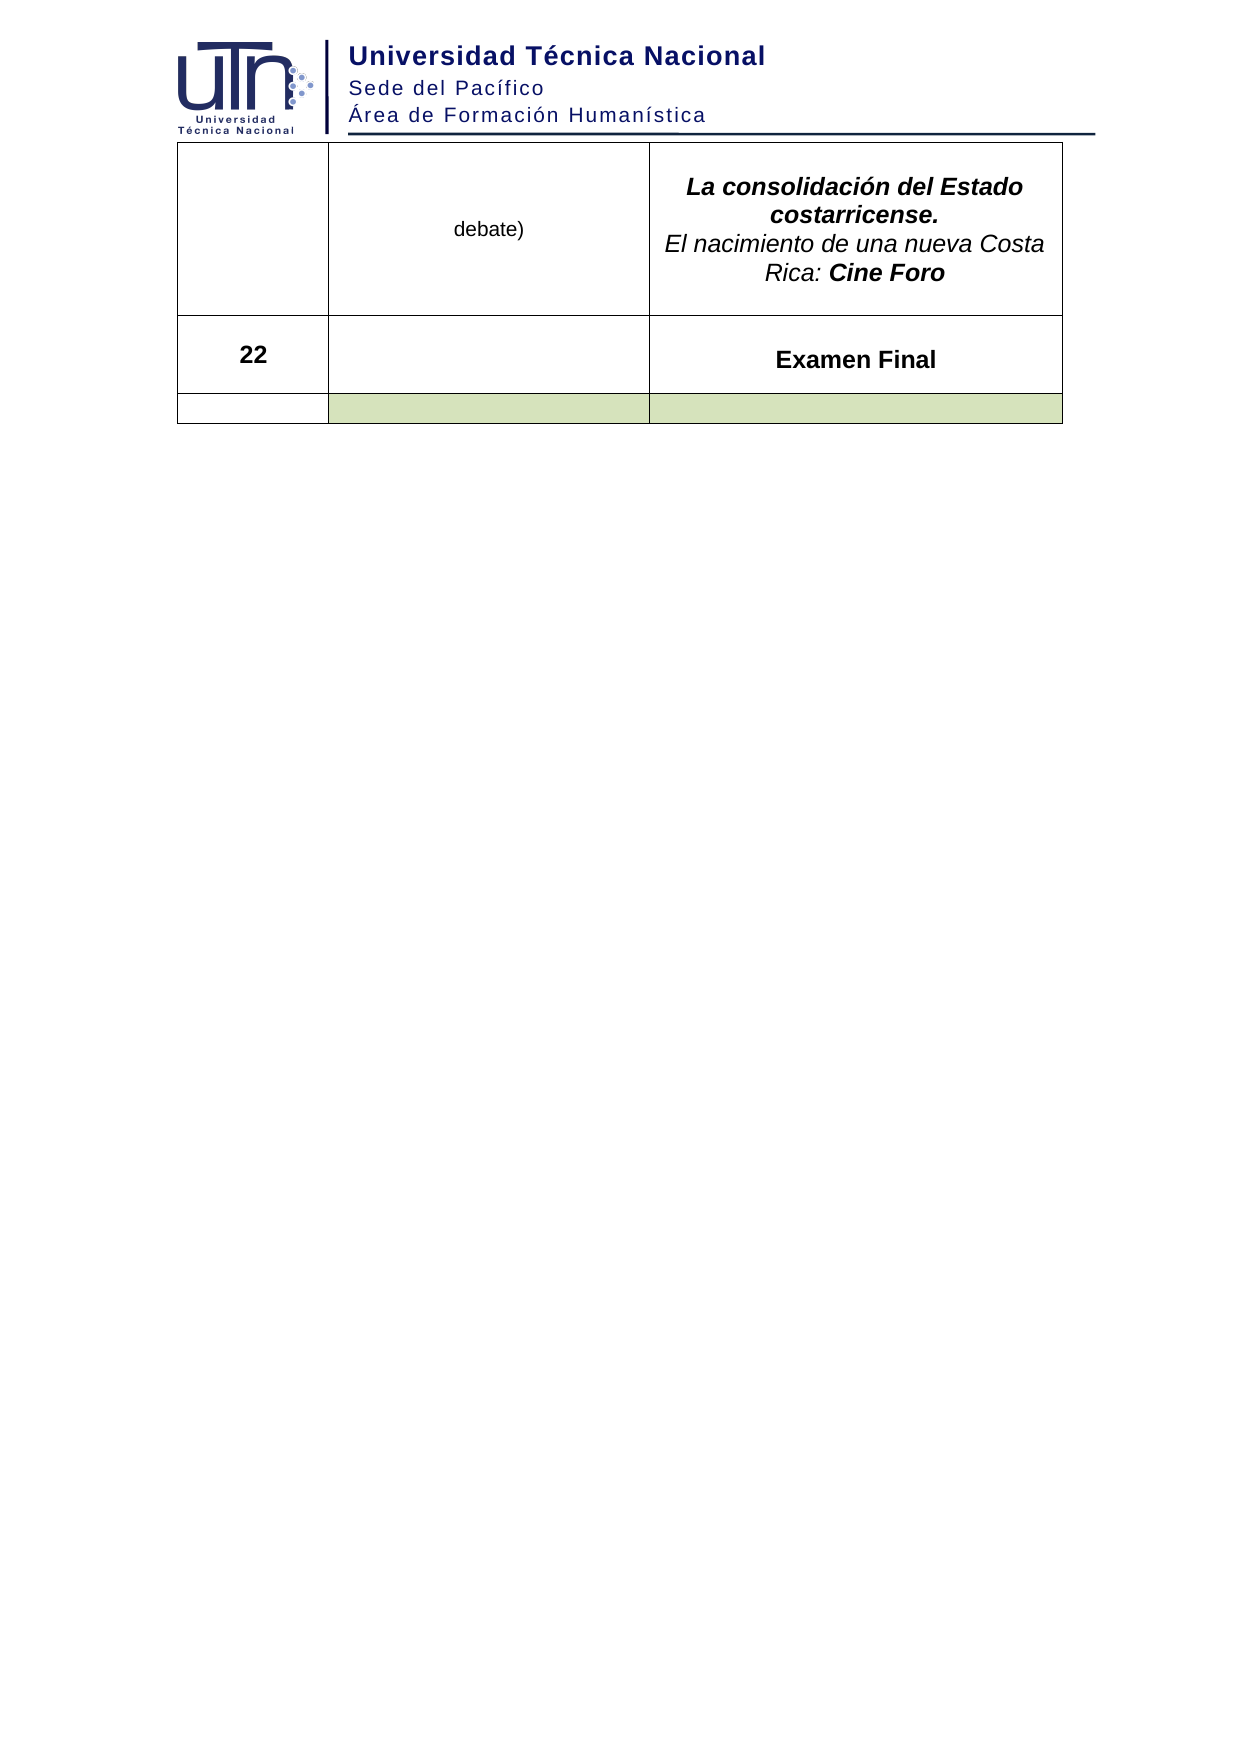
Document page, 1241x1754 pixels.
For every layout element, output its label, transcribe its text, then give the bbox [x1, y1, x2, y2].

picture [178, 42, 314, 136]
table_cell [329, 394, 649, 423]
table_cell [650, 143, 1062, 315]
table_cell [178, 394, 328, 423]
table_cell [329, 143, 649, 315]
table_cell Examen Final [650, 316, 1062, 393]
table_cell 22 [178, 316, 328, 393]
table_cell 15 [178, 143, 328, 315]
table_cell [650, 394, 1062, 423]
table_cell [329, 316, 649, 393]
